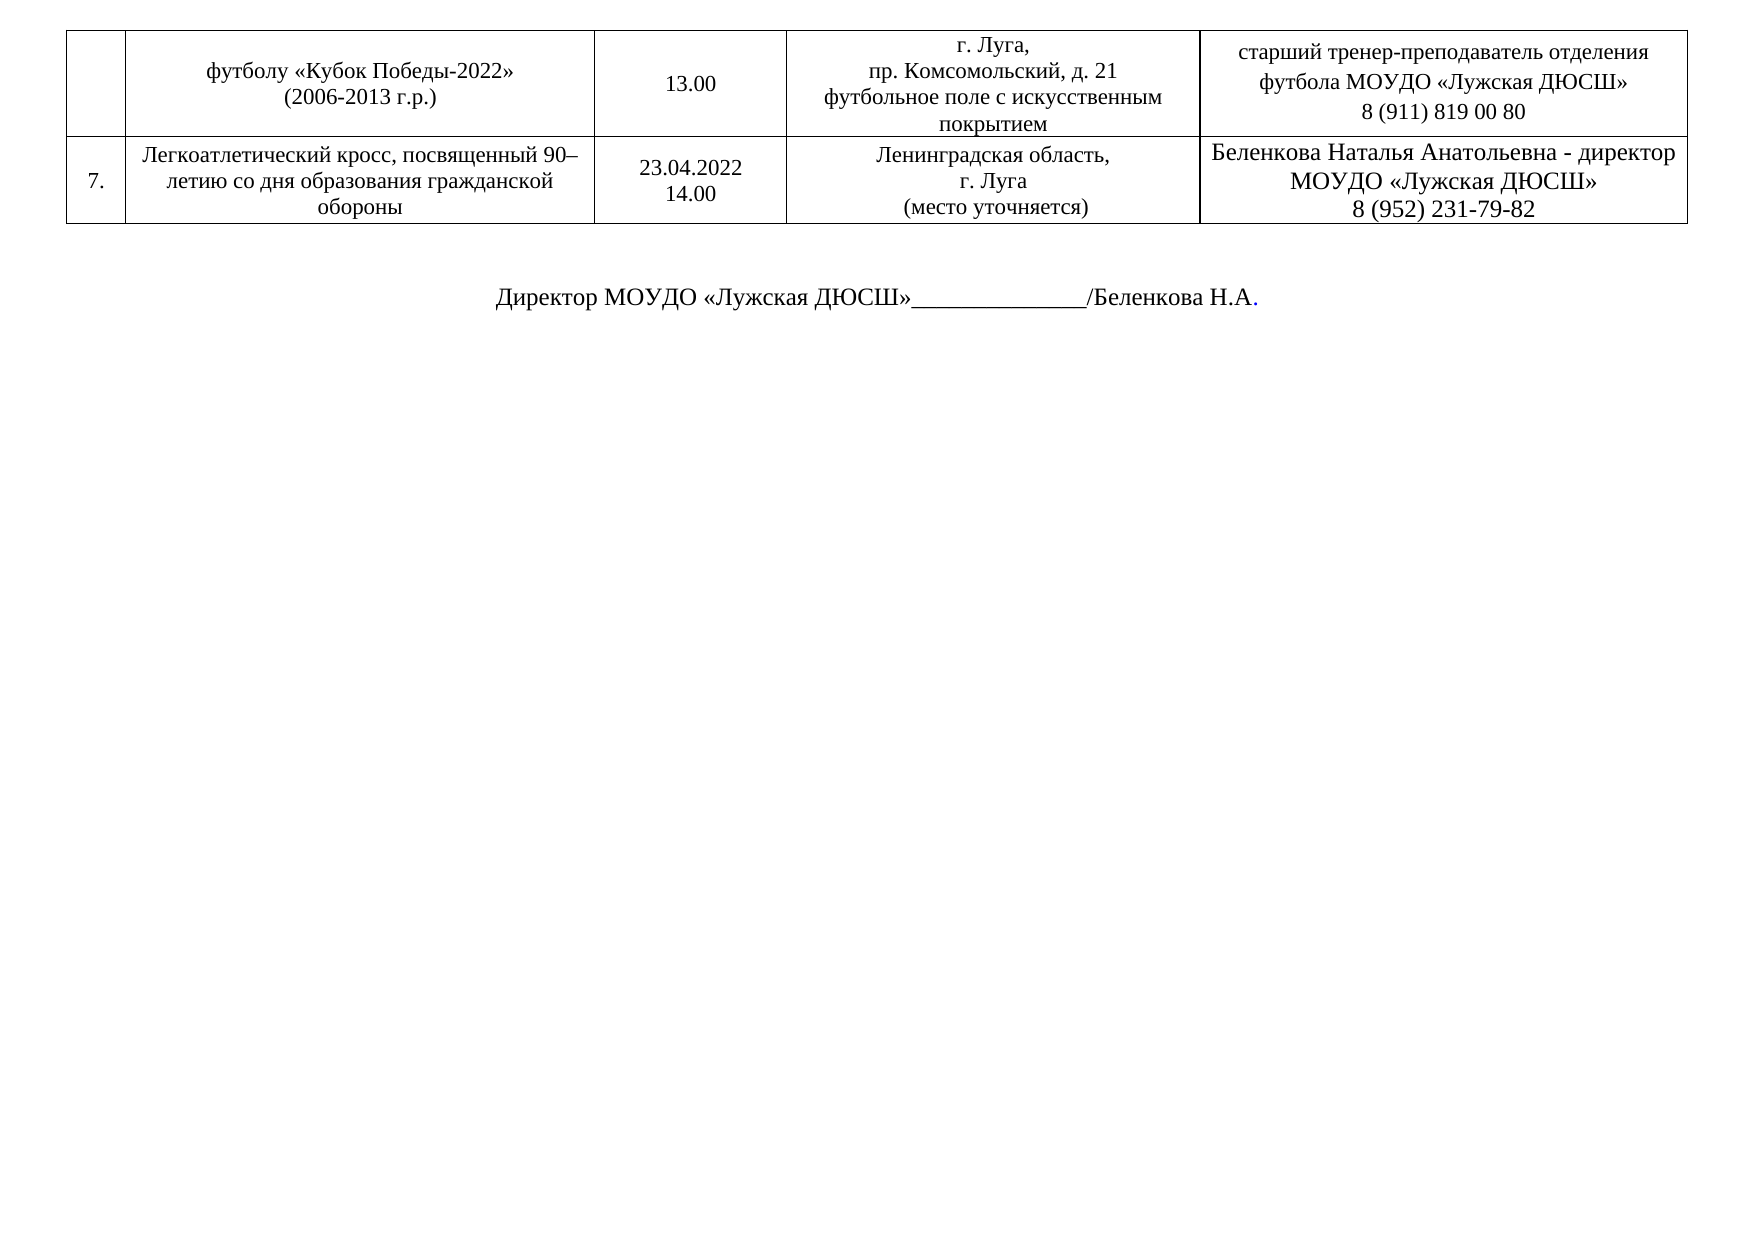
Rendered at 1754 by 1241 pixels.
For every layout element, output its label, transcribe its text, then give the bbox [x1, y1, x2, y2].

table_cell 23.04.2022 14.00 [595, 137, 786, 223]
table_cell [787, 31, 1199, 136]
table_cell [1201, 31, 1687, 136]
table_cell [595, 31, 786, 136]
text Директор МОУДО «Лужская ДЮСШ»______________/Беленкова Н.А. [118, 282, 1636, 311]
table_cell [126, 31, 594, 136]
table_cell Беленкова Наталья Анатольевна - директор МОУДО «Лужская ДЮСШ» 8 (952) 231-79-82 [1201, 137, 1687, 223]
table_cell Легкоатлетический кросс, посвященный 90– летию со дня образования гражданской обороны [126, 137, 594, 223]
table_cell 7. [67, 137, 125, 223]
table_cell 6. [67, 31, 125, 136]
table_cell Ленинградская область, г. Луга (место уточняется) [787, 137, 1199, 223]
